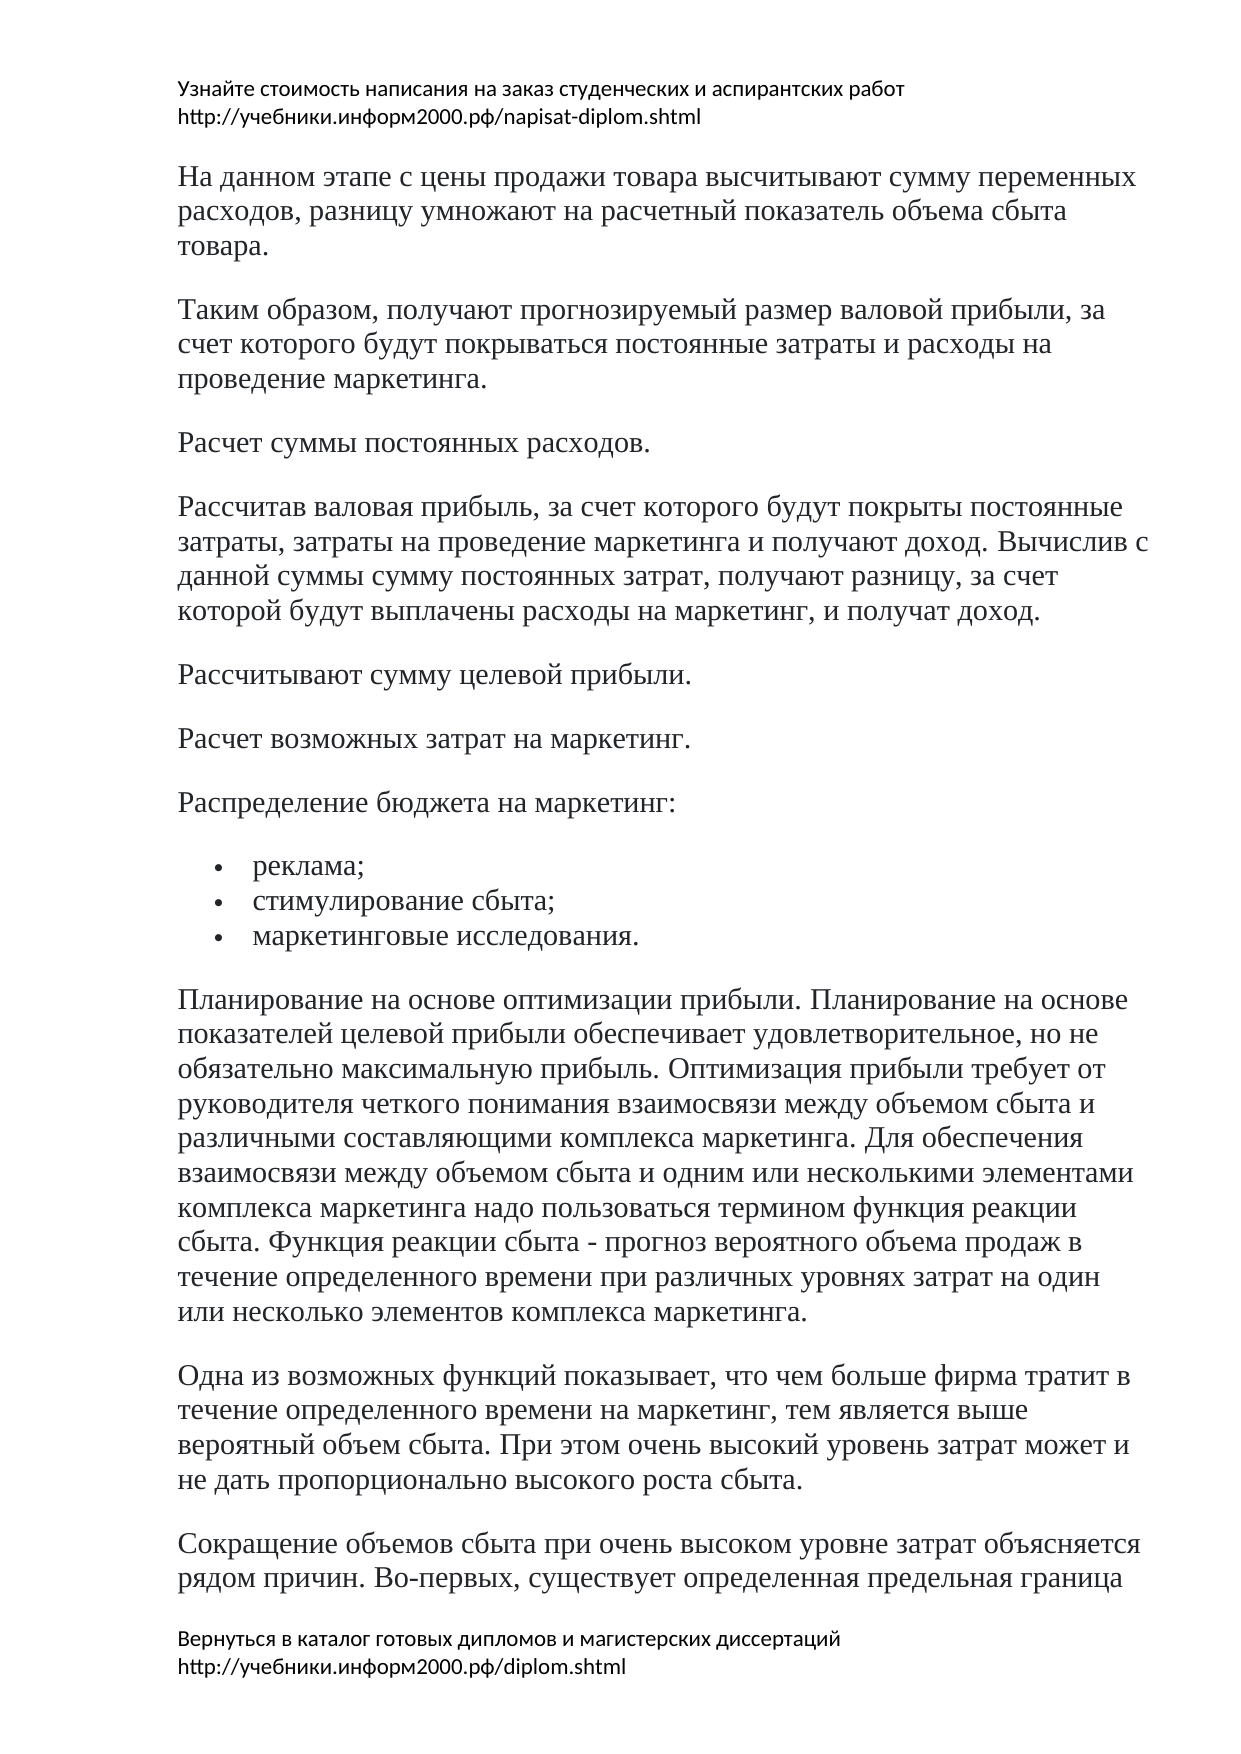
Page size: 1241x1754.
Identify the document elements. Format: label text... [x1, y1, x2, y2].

text Таким образом, получают прогнозируемый размер валовой прибыли, за счет которого будут покрываться постоянные затраты и расходы на проведение маркетинга. [177, 291, 1152, 395]
list реклама; [215, 848, 1152, 882]
text Рассчитав валовая прибыль, за счет которого будут покрыты постоянные затраты, затраты на проведение маркетинга и получают доход. Вычислив с данной суммы сумму постоянных затрат, получают разницу, за счет которой будут выплачены расходы на маркетинг, и получат доход. [177, 488, 1152, 627]
text На данном этапе с цены продажи товара высчитывают сумму переменных расходов, разницу умножают на расчетный показатель объема сбыта товара. [177, 158, 1152, 262]
text Расчет суммы постоянных расходов. [177, 424, 1152, 459]
text Одна из возможных функций показывает, что чем больше фирма тратит в течение определенного времени на маркетинг, тем является выше вероятный объем сбыта. При этом очень высокий уровень затрат может и не дать пропорционально высокого роста сбыта. [177, 1357, 1152, 1496]
text Планирование на основе оптимизации прибыли. Планирование на основе показателей целевой прибыли обеспечивает удовлетворительное, но не обязательно максимальную прибыль. Оптимизация прибыли требует от руководителя четкого понимания взаимосвязи между объемом сбыта и различными составляющими комплекса маркетинга. Для обеспечения взаимосвязи между объемом сбыта и одним или несколькими элементами комплекса маркетинга надо пользоваться термином функция реакции сбыта. Функция реакции сбыта - прогноз вероятного объема продаж в течение определенного времени при различных уровнях затрат на один или несколько элементов комплекса маркетинга. [177, 981, 1152, 1328]
text Рассчитывают сумму целевой прибыли. [177, 656, 1152, 691]
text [177, 1525, 1152, 1594]
text Распределение бюджета на маркетинг: [177, 784, 1152, 818]
list стимулирование сбыта; [215, 882, 1152, 917]
text Расчет возможных затрат на маркетинг. [177, 720, 1152, 754]
list маркетинговые исследования. [215, 917, 1152, 952]
